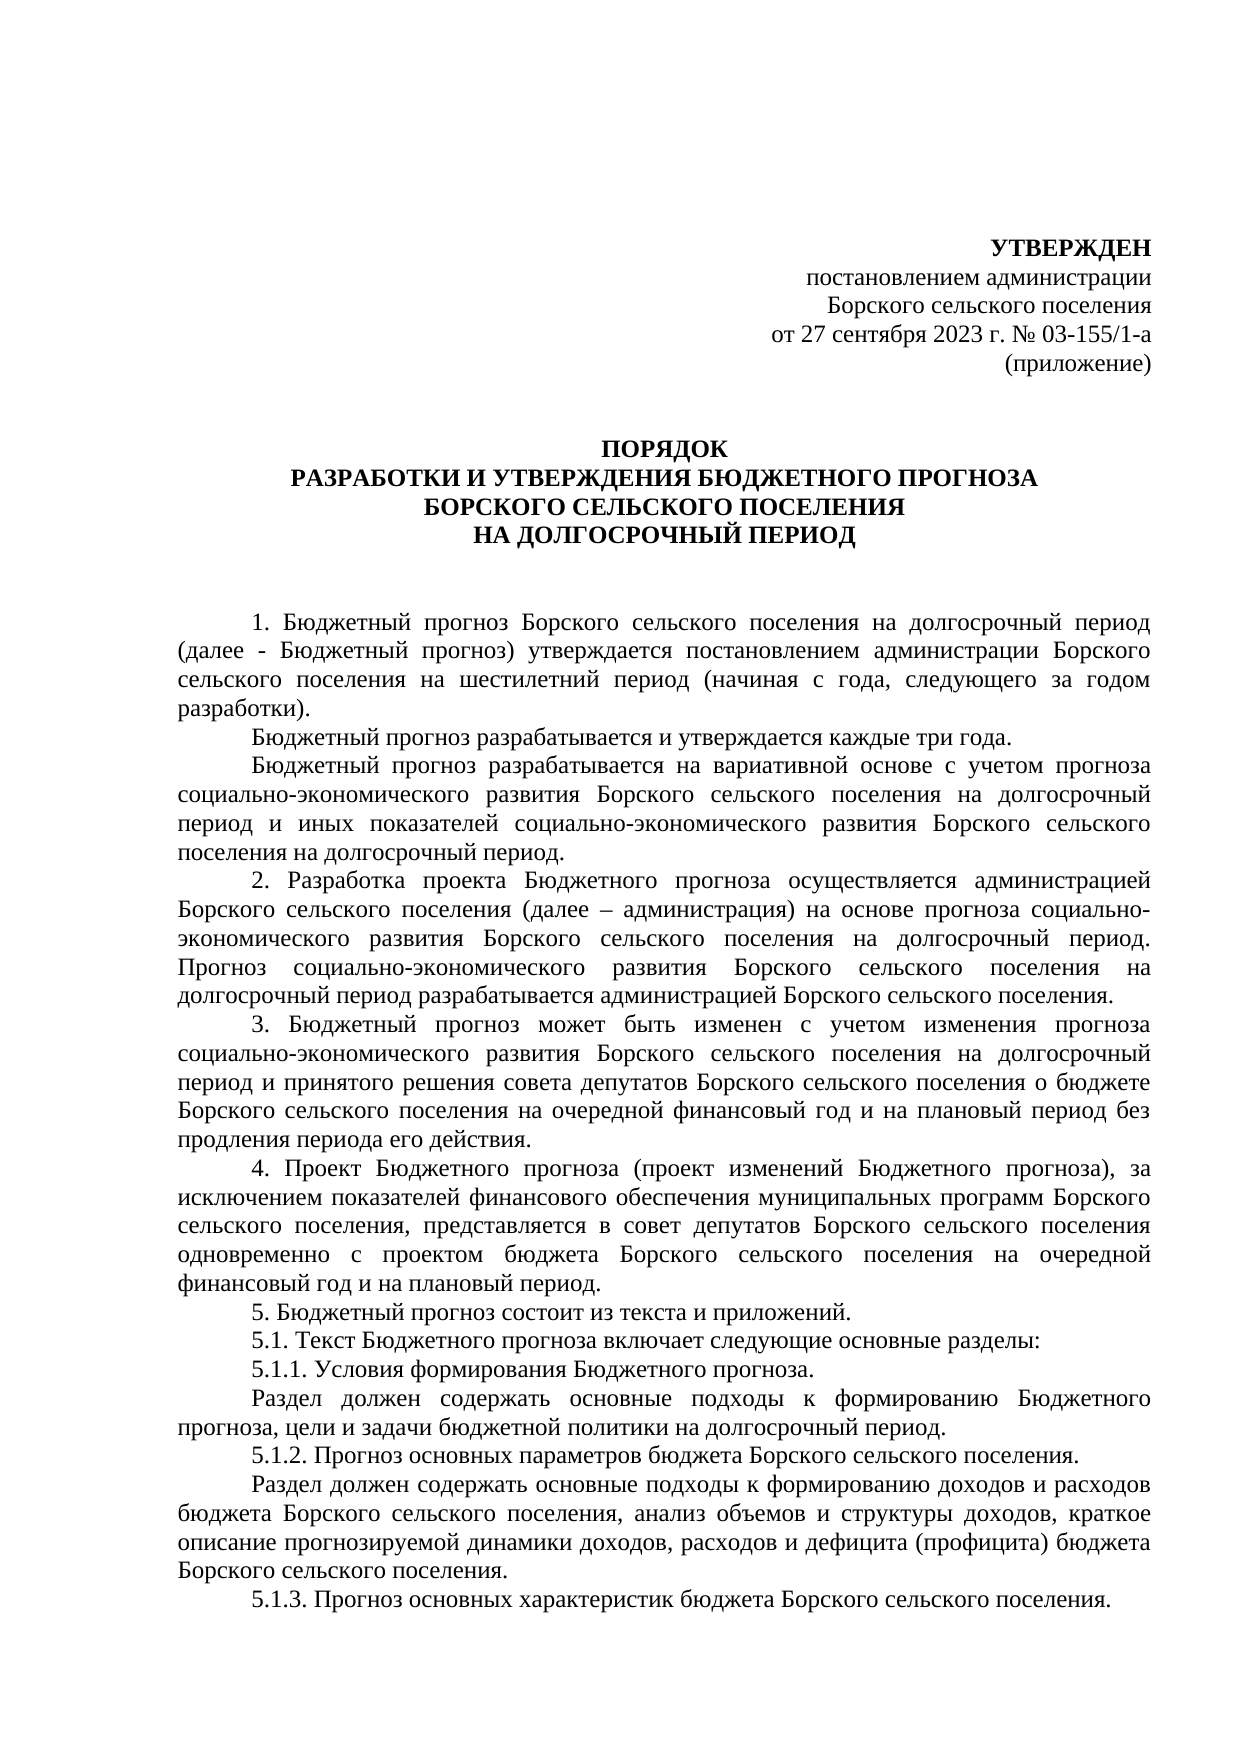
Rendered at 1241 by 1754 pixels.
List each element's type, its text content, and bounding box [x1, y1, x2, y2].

text 1. Бюджетный прогноз Борского сельского поселения на долгосрочный период (далее - Бюджетный прогноз) утверждается постановлением администрации Борского сельского поселения на шестилетний период (начиная с года, следующего за годом разработки). [177, 607, 1152, 722]
text Борского сельского поселения [177, 291, 1152, 319]
text ПОРЯДОК [177, 434, 1152, 463]
text Раздел должен содержать основные подходы к формированию Бюджетного прогноза, цели и задачи бюджетной политики на долгосрочный период. [177, 1383, 1152, 1441]
text 5.1.3. Прогноз основных характеристик бюджета Борского сельского поселения. [177, 1584, 1152, 1613]
text 5.1.1. Условия формирования Бюджетного прогноза. [177, 1354, 1152, 1383]
text 5.1.2. Прогноз основных параметров бюджета Борского сельского поселения. [177, 1441, 1152, 1469]
text 4. Проект Бюджетного прогноза (проект изменений Бюджетного прогноза), за исключением показателей финансового обеспечения муниципальных программ Борского сельского поселения, представляется в совет депутатов Борского сельского поселения одновременно с проектом бюджета Борского сельского поселения на очередной финансовый год и на плановый период. [177, 1153, 1152, 1297]
text Бюджетный прогноз разрабатывается на вариативной основе с учетом прогноза социально-экономического развития Борского сельского поселения на долгосрочный период и иных показателей социально-экономического развития Борского сельского поселения на долгосрочный период. [177, 751, 1152, 866]
text Раздел должен содержать основные подходы к формированию доходов и расходов бюджета Борского сельского поселения, анализ объемов и структуры доходов, краткое описание прогнозируемой динамики доходов, расходов и дефицита (профицита) бюджета Борского сельского поселения. [177, 1469, 1152, 1584]
text УТВЕРЖДЕН [177, 233, 1152, 262]
text 5. Бюджетный прогноз состоит из текста и приложений. [177, 1297, 1152, 1326]
text 3. Бюджетный прогноз может быть изменен с учетом изменения прогноза социально-экономического развития Борского сельского поселения на долгосрочный период и принятого решения совета депутатов Борского сельского поселения о бюджете Борского сельского поселения на очередной финансовый год и на плановый период без продления периода его действия. [177, 1009, 1152, 1153]
text (приложение) [177, 348, 1152, 377]
text РАЗРАБОТКИ И УТВЕРЖДЕНИЯ БЮДЖЕТНОГО ПРОГНОЗА [177, 463, 1152, 492]
text БОРСКОГО СЕЛЬСКОГО ПОСЕЛЕНИЯ [177, 492, 1152, 521]
text Бюджетный прогноз разрабатывается и утверждается каждые три года. [177, 722, 1152, 751]
text 2. Разработка проекта Бюджетного прогноза осуществляется администрацией Борского сельского поселения (далее – администрация) на основе прогноза социально-экономического развития Борского сельского поселения на долгосрочный период. Прогноз социально-экономического развития Борского сельского поселения на долгосрочный период разрабатывается администрацией Борского сельского поселения. [177, 866, 1152, 1009]
text НА ДОЛГОСРОЧНЫЙ ПЕРИОД [177, 521, 1152, 549]
text 5.1. Текст Бюджетного прогноза включает следующие основные разделы: [177, 1326, 1152, 1354]
text постановлением администрации [177, 262, 1152, 291]
text от 27 сентября 2023 г. № 03-155/1-а [177, 319, 1152, 348]
